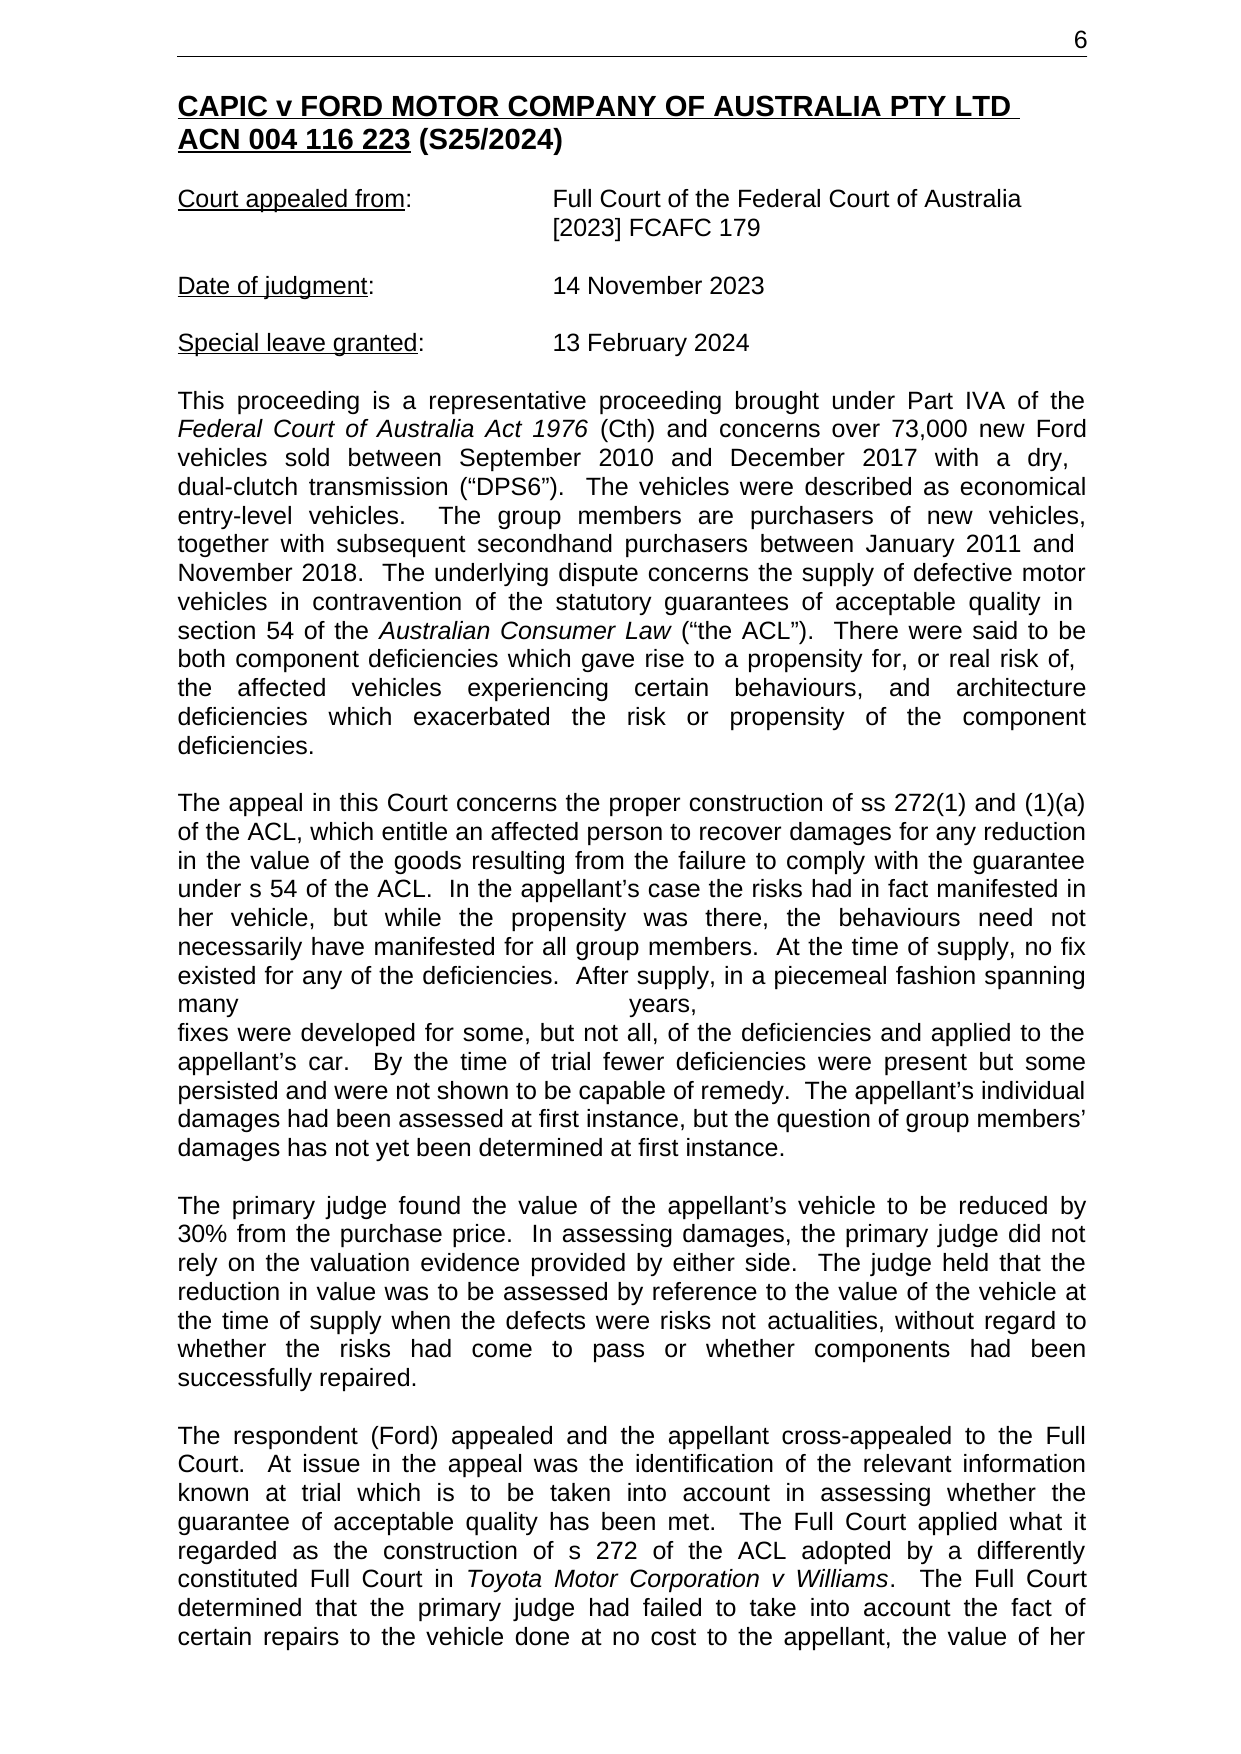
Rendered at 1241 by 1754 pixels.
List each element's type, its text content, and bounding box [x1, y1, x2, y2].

subtitle CAPIC v FORD MOTOR COMPANY OF AUSTRALIA PTY LTD ACN 004 116 223 (S25/2024) [177, 89, 1087, 156]
text Court appealed from: Full Court of the Federal Court of Australia [177, 184, 1087, 213]
text The appeal in this Court concerns the proper construction of ss 272(1) and (1)(a) of the ACL, which entitle an affected person to recover damages for any reduction in the value of the goods resulting from the failure to comply with the guarantee under s 54 of the ACL. In the appellant’s case the risks had in fact manifested in her vehicle, but while the propensity was there, the behaviours need not necessarily have manifested for all group members. At the time of supply, no fix existed for any of the deficiencies. After supply, in a piecemeal fashion spanning many years, fixes were developed for some, but not all, of the deficiencies and applied to the appellant’s car. By the time of trial fewer deficiencies were present but some persisted and were not shown to be capable of remedy. The appellant’s individual damages had been assessed at first instance, but the question of group members’ damages has not yet been determined at first instance. [177, 788, 1087, 1162]
text [2023] FCAFC 179 [177, 213, 1087, 242]
text The primary judge found the value of the appellant’s vehicle to be reduced by 30% from the purchase price. In assessing damages, the primary judge did not rely on the valuation evidence provided by either side. The judge held that the reduction in value was to be assessed by reference to the value of the vehicle at the time of supply when the defects were risks not actualities, without regard to whether the risks had come to pass or whether components had been successfully repaired. [177, 1191, 1087, 1392]
text This proceeding is a representative proceeding brought under Part IVA of the Federal Court of Australia Act 1976 (Cth) and concerns over 73,000 new Ford vehicles sold between September 2010 and December 2017 with a dry, dual-clutch transmission (“DPS6”). The vehicles were described as economical entry-level vehicles. The group members are purchasers of new vehicles, together with subsequent secondhand purchasers between January 2011 and November 2018. The underlying dispute concerns the supply of defective motor vehicles in contravention of the statutory guarantees of acceptable quality in section 54 of the Australian Consumer Law (“the ACL”). There were said to be both component deficiencies which gave rise to a propensity for, or real risk of, the affected vehicles experiencing certain behaviours, and architecture deficiencies which exacerbated the risk or propensity of the component deficiencies. [177, 386, 1087, 759]
text Special leave granted: 13 February 2024 [177, 328, 1087, 357]
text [177, 1421, 1087, 1651]
text Date of judgment: 14 November 2023 [177, 271, 1087, 299]
